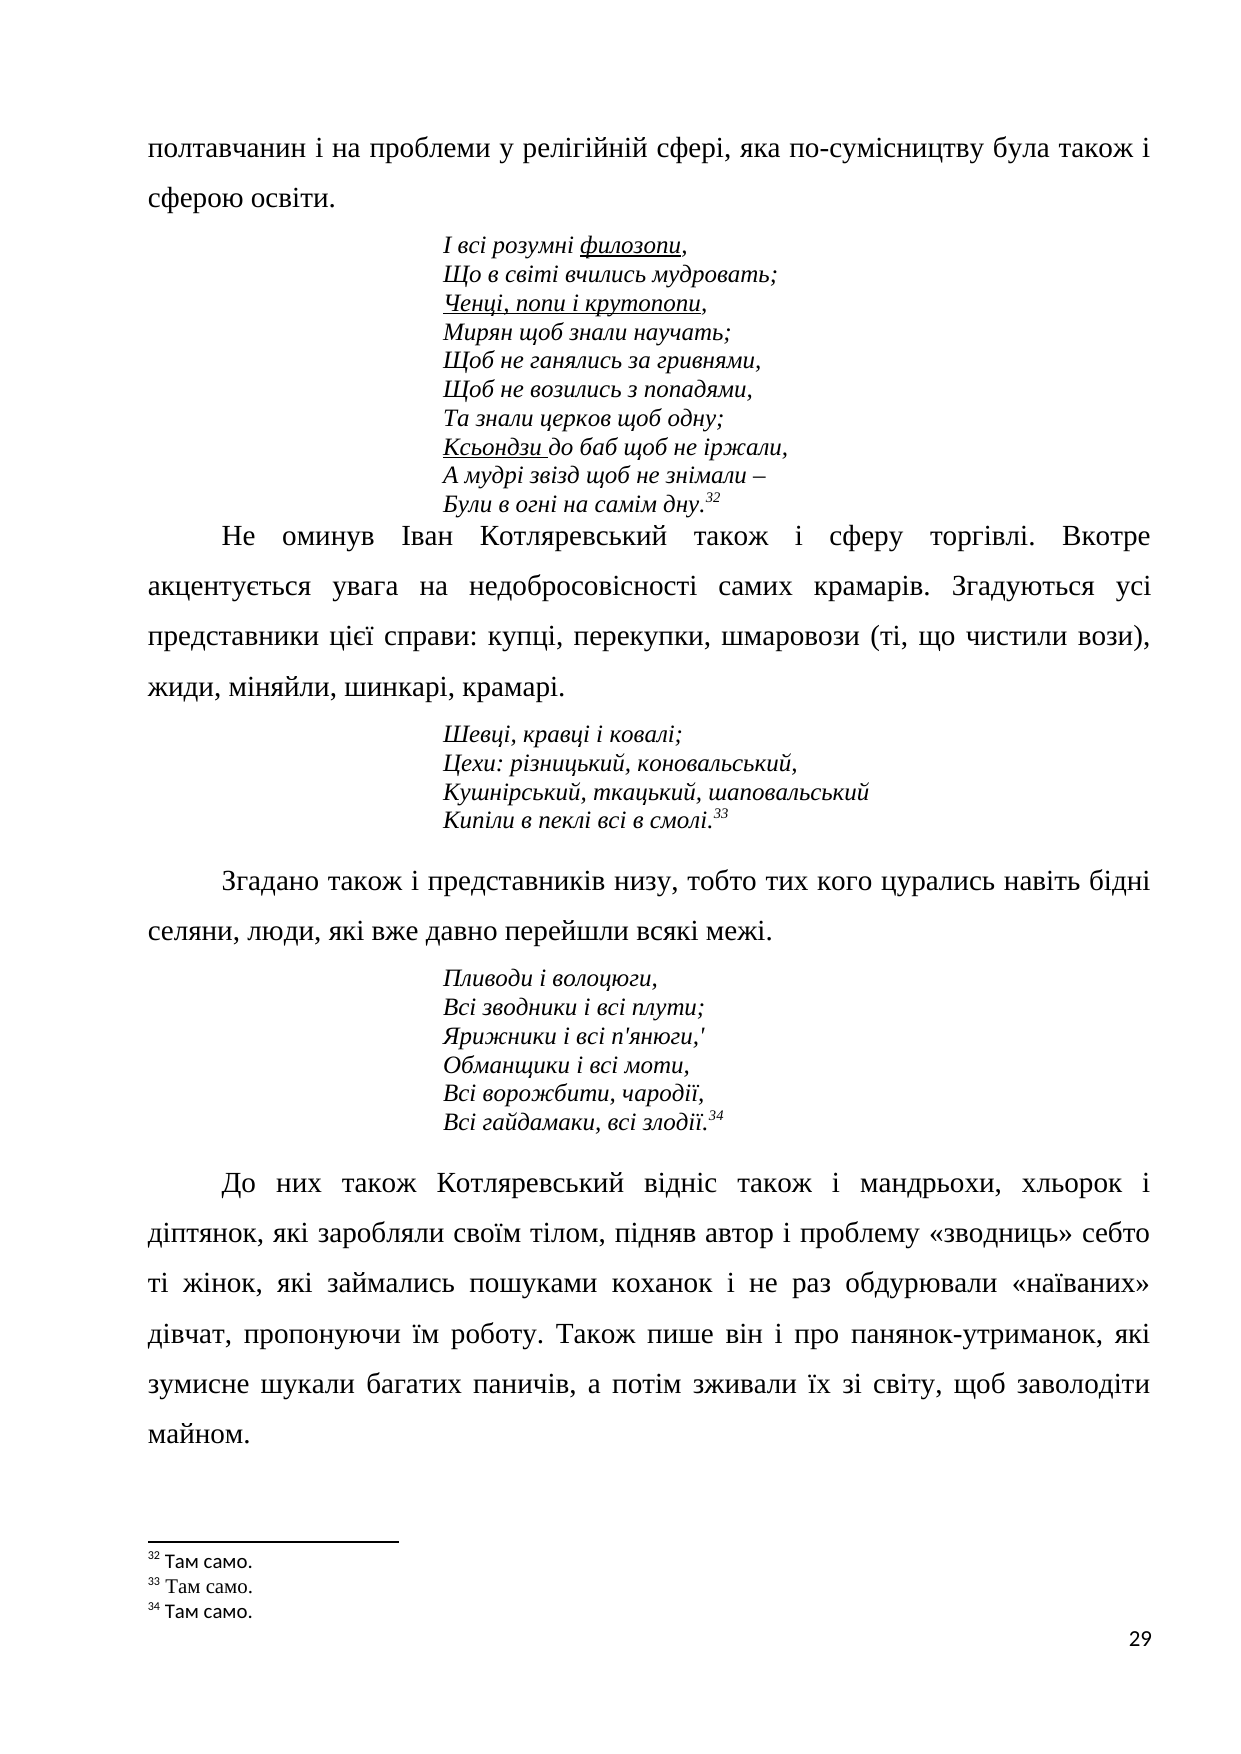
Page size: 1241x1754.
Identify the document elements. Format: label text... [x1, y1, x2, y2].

text Ксьондзи до баб щоб не іржали, [148, 432, 1152, 460]
text Мирян щоб знали научать; [148, 317, 1152, 345]
text А мудрі звізд щоб не знімали – [148, 460, 1152, 489]
text Згадано також і представників низу, тобто тих кого цурались навіть бідні селяни, люди, які вже давно перейшли всякі межі. [148, 863, 1152, 947]
text Щоб не возились з попадями, [148, 374, 1152, 403]
text Кипіли в пеклі всі в смолі. [148, 805, 1152, 834]
text До них також Котляревський відніс також і мандрьохи, хльорок і діптянок, які заробляли своїм тілом, підняв автор і проблему «зводниць» себто ті жінок, які займались пошуками коханок і не раз обдурювали «наїваних» дівчат, пропонуючи їм роботу. Також пише він і про панянок-утриманок, які зумисне шукали багатих паничів, а потім зживали їх зі світу, щоб заволодіти майном. [148, 1165, 1152, 1450]
text Всі гайдамаки, всі злодії. [148, 1107, 1152, 1136]
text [148, 130, 1152, 214]
text Що в світі вчились мудровать; [148, 259, 1152, 288]
text Всі ворожбити, чародії, [148, 1078, 1152, 1107]
text Були в огні на самім дну. [148, 489, 1152, 518]
text І всі розумні филозопи, [148, 230, 1152, 259]
text Та знали церков щоб одну; [148, 403, 1152, 432]
text Кушнірський, ткацький, шаповальський [148, 777, 1152, 805]
text Шевці, кравці і ковалі; [148, 719, 1152, 748]
text Всі зводники і всі плути; [148, 992, 1152, 1021]
text Ярижники і всі п'янюги,' [148, 1021, 1152, 1050]
text Ченці, попи і крутопопи, [148, 288, 1152, 317]
text Не оминув Іван Котляревський також і сферу торгівлі. Вкотре акцентується увага на недобросовісності самих крамарів. Згадуються усі представники цієї справи: купці, перекупки, шмаровози (ті, що чистили вози), жиди, міняйли, шинкарі, крамарі. [148, 518, 1152, 702]
text Цехи: різницький, коновальський, [148, 748, 1152, 777]
text Щоб не ганялись за гривнями, [148, 345, 1152, 374]
text Пливоди і волоцюги, [148, 963, 1152, 992]
text Обманщики і всі моти, [148, 1050, 1152, 1078]
